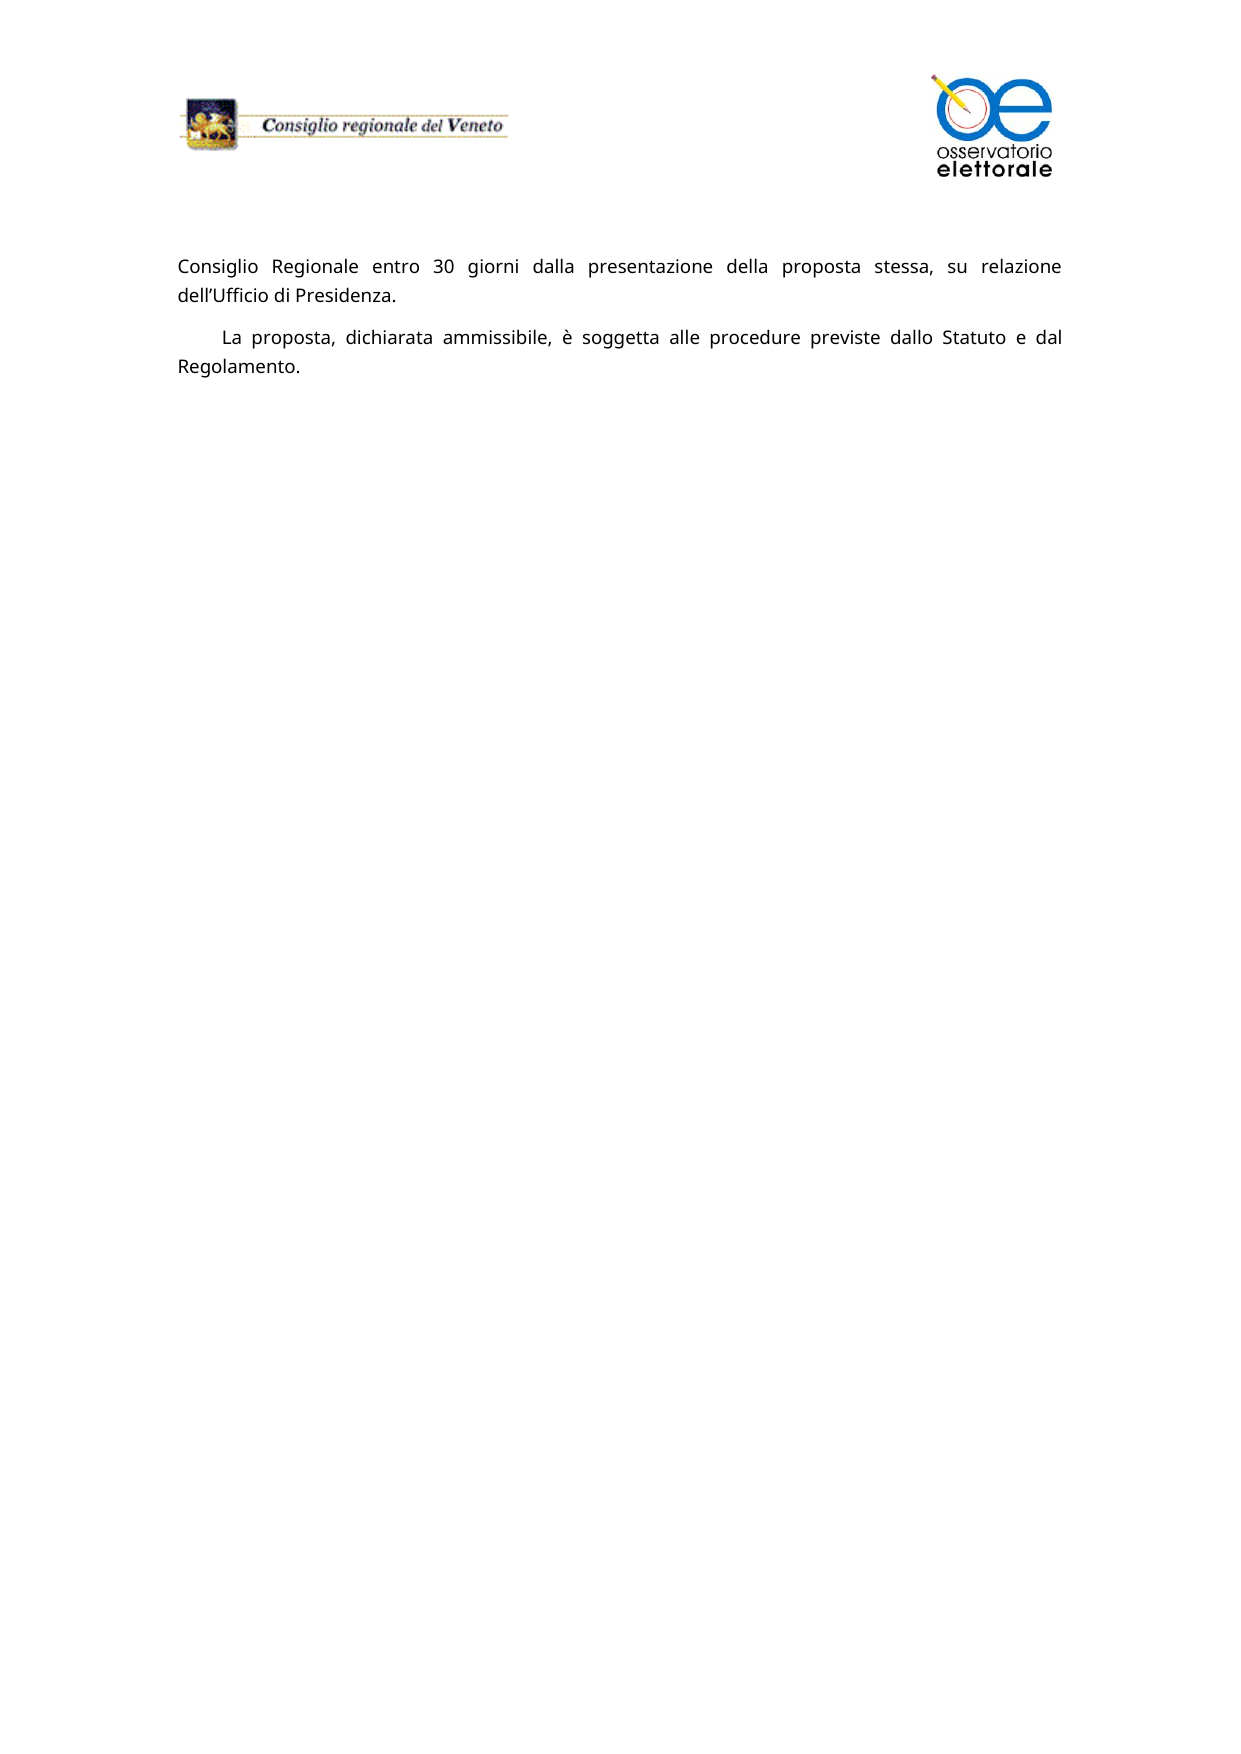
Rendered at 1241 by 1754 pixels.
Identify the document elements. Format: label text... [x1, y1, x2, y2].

text La proposta, dichiarata ammissibile, è soggetta alle procedure previste dallo Statuto e dal Regolamento. [177, 324, 1063, 379]
picture [930, 73, 1052, 177]
picture [177, 92, 513, 159]
